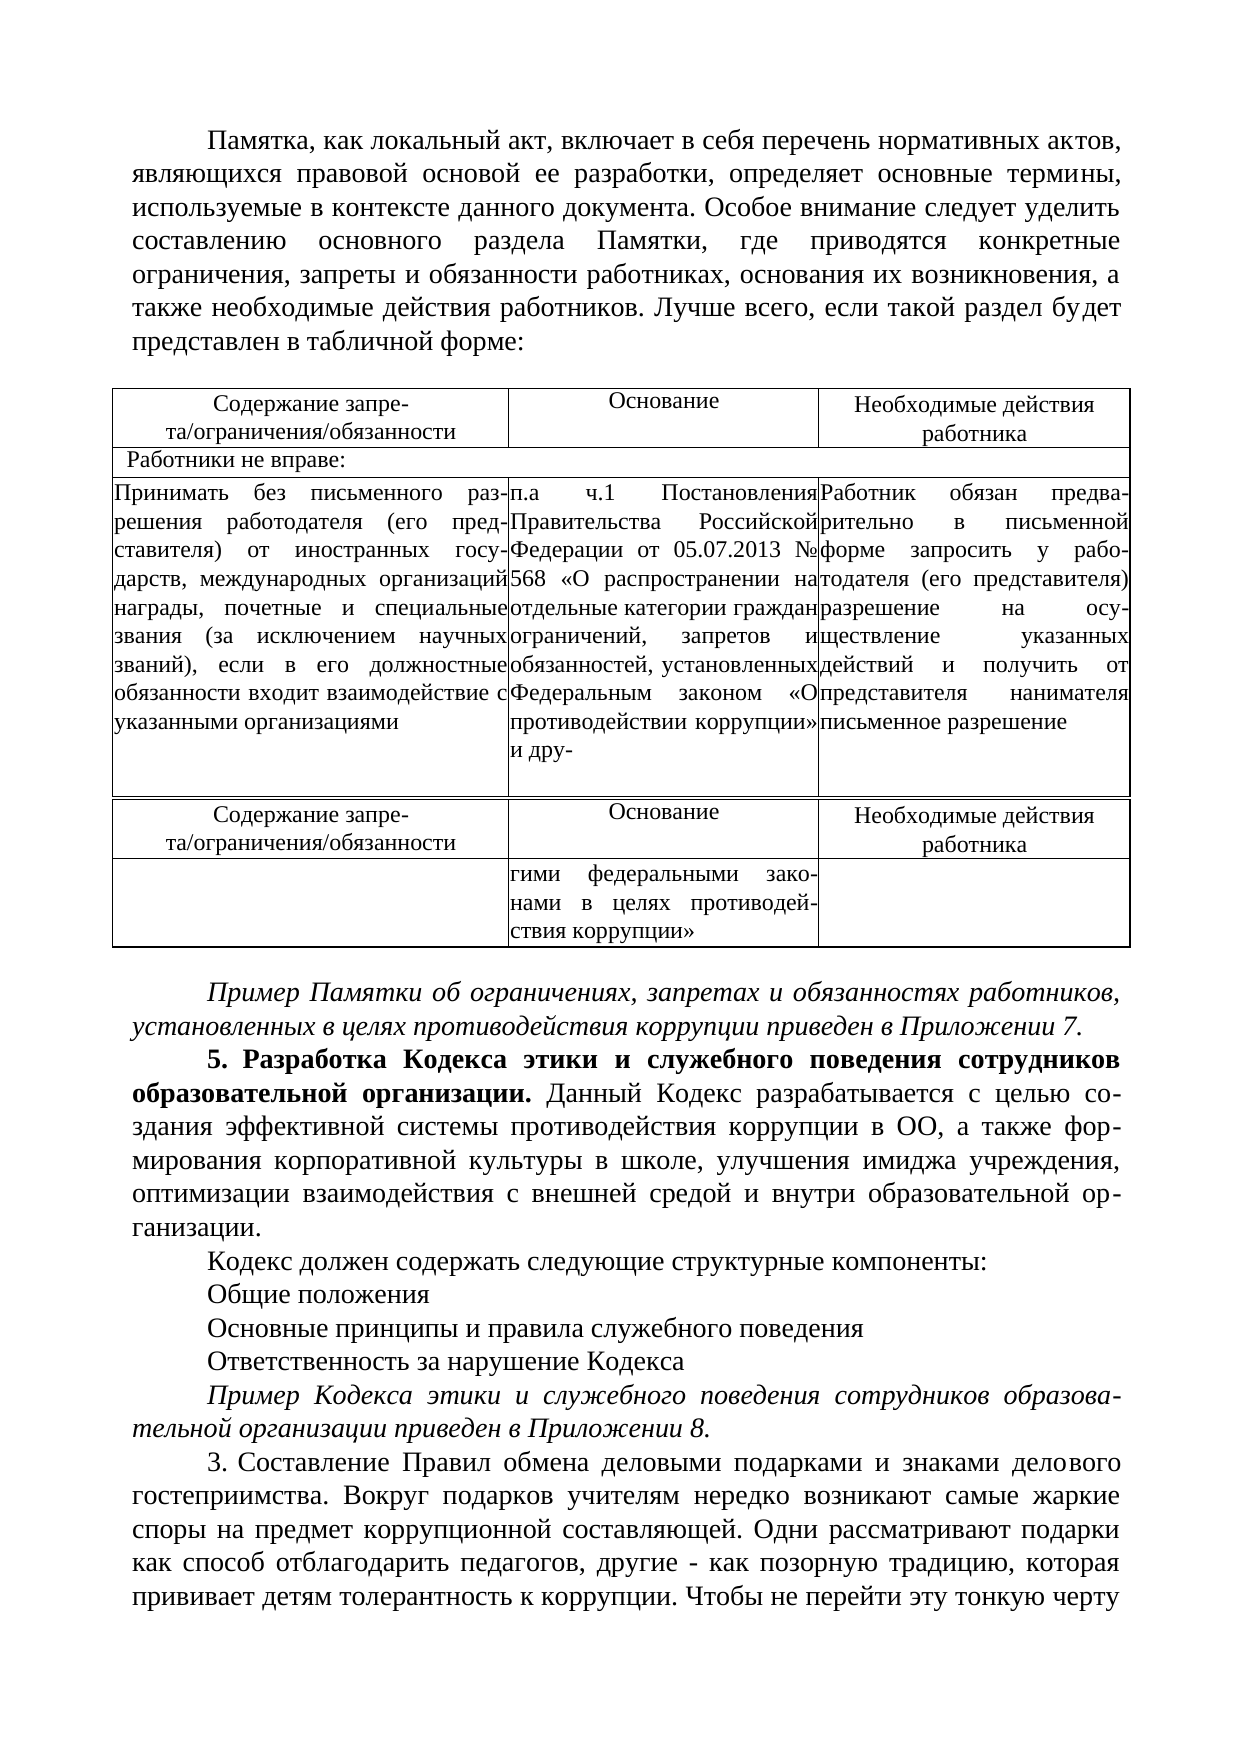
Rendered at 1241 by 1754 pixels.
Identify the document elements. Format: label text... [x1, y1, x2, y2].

table_cell Работники не вправе: [113, 448, 1129, 477]
table_header Содержание запрета/ограничения/обязанности [113, 389, 508, 447]
text Общие положения [132, 1277, 1123, 1310]
table_cell Принимать без письменного разрешения работодателя (его представителя) от иностранных государств, международных организаций награды, почетные и специальные звания (за исключением научных званий), если в его должностные обязанности входит взаимодействие с указанными организациями [113, 478, 508, 796]
table_cell [819, 859, 1129, 946]
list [132, 1444, 1121, 1612]
table_cell [113, 859, 508, 946]
text Пример Памятки об ограничениях, запретах и обязанностях работников, установленных в целях противодействия коррупции приведен в Приложении 7. [132, 975, 1121, 1042]
table_cell гими федеральными законами в целях противодействия коррупции» [509, 859, 818, 946]
table_header Содержание запрета/ограничения/обязанности [113, 800, 508, 858]
table_cell Работник обязан предварительно в письменной форме запросить у работодателя (его представителя) разрешение на осуществление указанных действий и получить от представителя нанимателя письменное разрешение [819, 478, 1129, 796]
table_header Основание [509, 800, 818, 858]
text Памятка, как локальный акт, включает в себя перечень нормативных актов, являющихся правовой основой ее разработки, определяет основные термины, используемые в контексте данного документа. Особое внимание следует уделить составлению основного раздела Памятки, где приводятся конкретные ограничения, запреты и обязанности работниках, основания их возникновения, а также необходимые действия работников. Лучше всего, если такой раздел будет представлен в табличной форме: [132, 122, 1121, 357]
text Основные принципы и правила служебного поведения [132, 1310, 1123, 1344]
table_header Необходимые действия работника [819, 800, 1129, 858]
table_header Необходимые действия работника [819, 389, 1129, 447]
text Пример Кодекса этики и служебного поведения сотрудников образовательной организации приведен в Приложении 8. [132, 1377, 1121, 1444]
list Разработка Кодекса этики и служебного поведения сотрудников образовательной организации. Данный Кодекс разрабатывается с целью создания эффективной системы противодействия коррупции в ОО, а также формирования корпоративной культуры в школе, улучшения имиджа учреждения, оптимизации взаимодействия с внешней средой и внутри образовательной организации. [132, 1042, 1121, 1243]
table_header Основание [509, 389, 818, 447]
text Кодекс должен содержать следующие структурные компоненты: [132, 1243, 1123, 1277]
table_cell п.а ч.1 Постановления Правительства Российской Федерации от 05.07.2013 № 568 «О распространении на отдельные категории граждан ограничений, запретов и обязанностей, установленных Федеральным законом «О противодействии коррупции» и дру- [509, 478, 818, 796]
text Ответственность за нарушение Кодекса [132, 1344, 1123, 1377]
